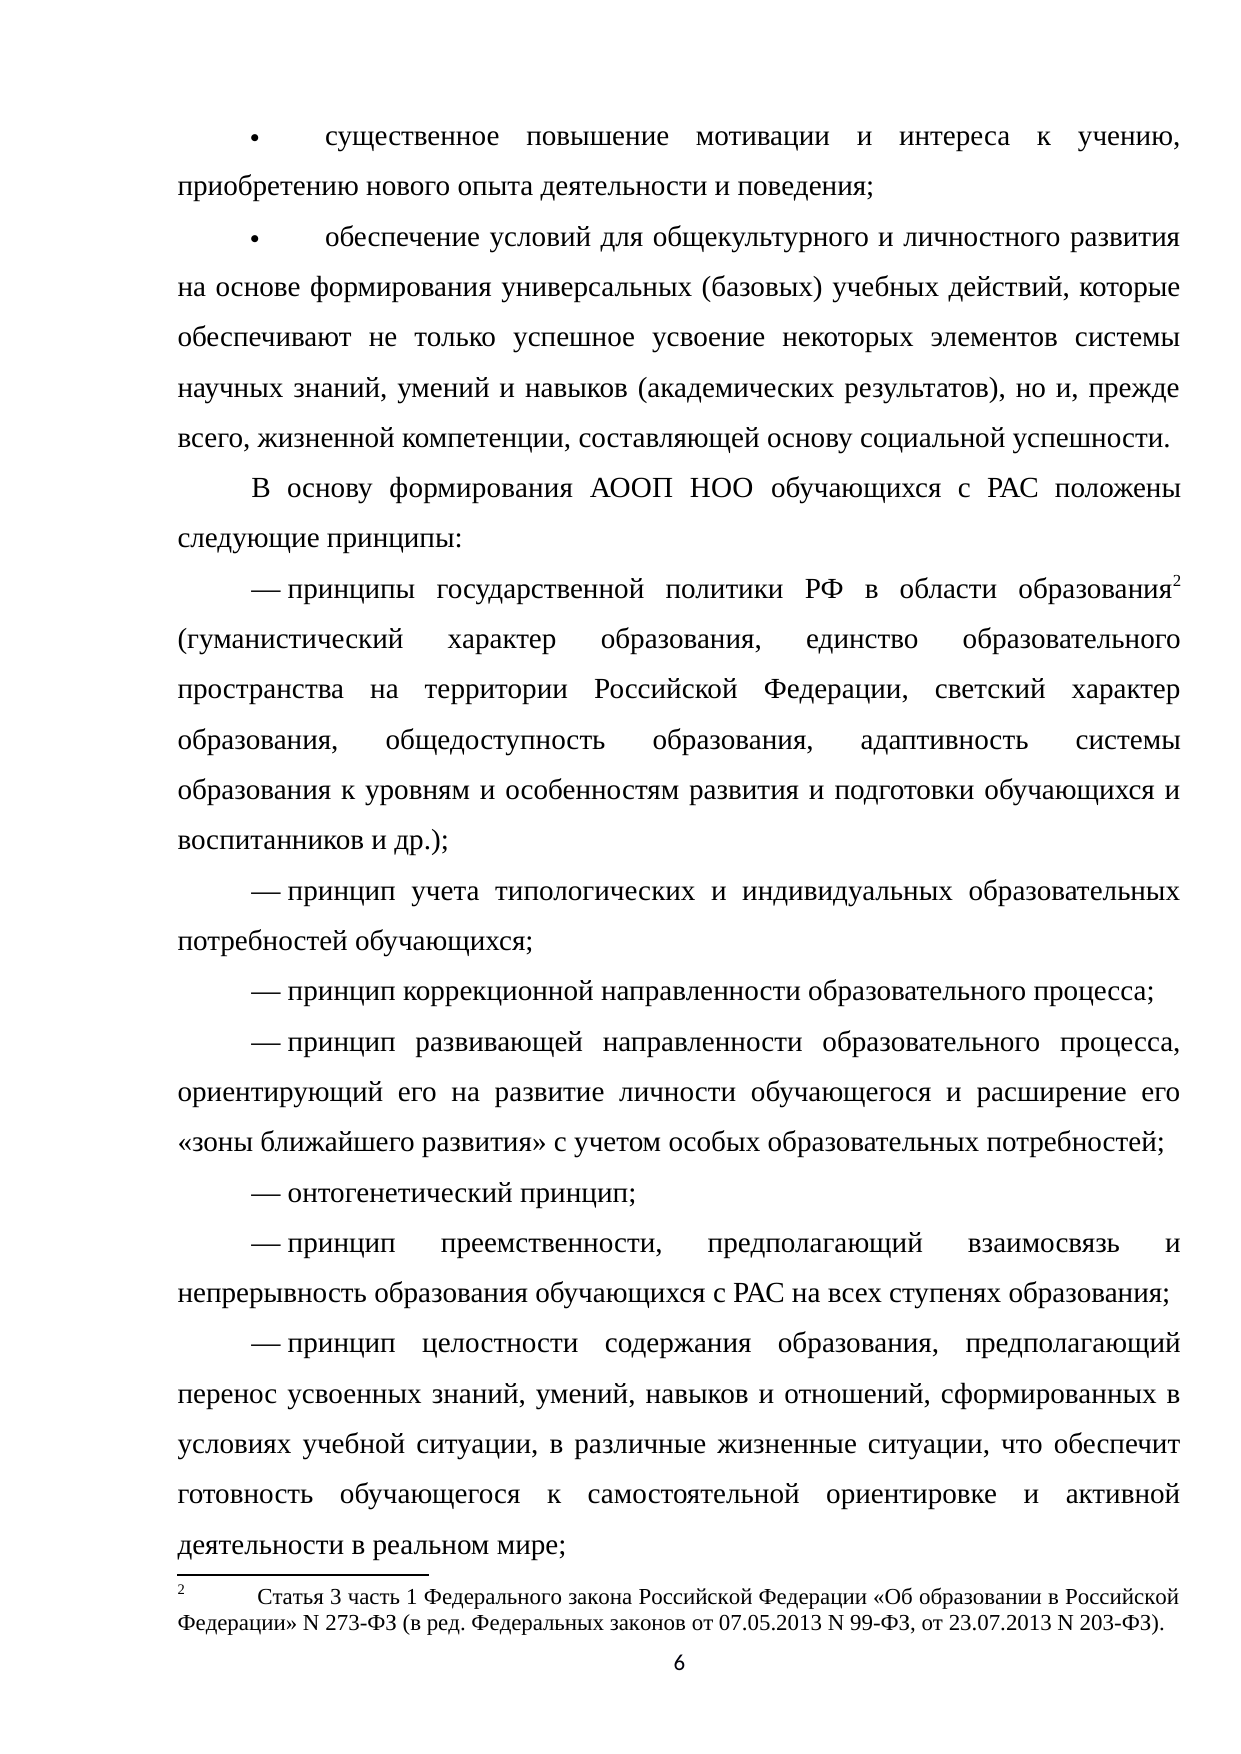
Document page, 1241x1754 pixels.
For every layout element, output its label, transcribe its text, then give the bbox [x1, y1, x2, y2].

text ― принцип коррекционной направленности образовательного процесса; [177, 973, 1181, 1007]
text ― онтогенетический принцип; [177, 1175, 1181, 1208]
text ― принцип развивающей направленности образовательного процесса, ориентирующий его на развитие личности обучающегося и расширение его «зоны ближайшего развития» с учетом особых образовательных потребностей; [177, 1024, 1181, 1158]
text ― принцип целостности содержания образования, предполагающий перенос усвоенных знаний, умений, навыков и отношений, сформированных в условиях учебной ситуации, в различные жизненные ситуации, что обеспечит готовность обучающегося к самостоятельной ориентировке и активной деятельности в реальном мире; [177, 1326, 1181, 1560]
list существенное повышение мотивации и интереса к учению, приобретению нового опыта деятельности и поведения; [177, 118, 1181, 202]
text ― принципы государственной политики РФ в области образования (гуманистический характер образования, единство образовательного пространства на территории Российской Федерации, светский характер образования, общедоступность образования, адаптивность системы образования к уровням и особенностям развития и подготовки обучающихся и воспитанников и др.); [177, 571, 1181, 856]
text ― принцип учета типологических и индивидуальных образовательных потребностей обучающихся; [177, 873, 1181, 957]
text ― принцип преемственности, предполагающий взаимосвязь и непрерывность образования обучающихся с РАС на всех ступенях образования; [177, 1225, 1181, 1309]
list обеспечение условий для общекультурного и личностного развития на основе формирования универсальных (базовых) учебных действий, которые обеспечивают не только успешное усвоение некоторых элементов системы научных знаний, умений и навыков (академических результатов), но и, прежде всего, жизненной компетенции, составляющей основу социальной успешности. [177, 219, 1181, 453]
text В основу формирования АООП НОО обучающихся с РАС положены следующие принципы: [177, 470, 1181, 554]
